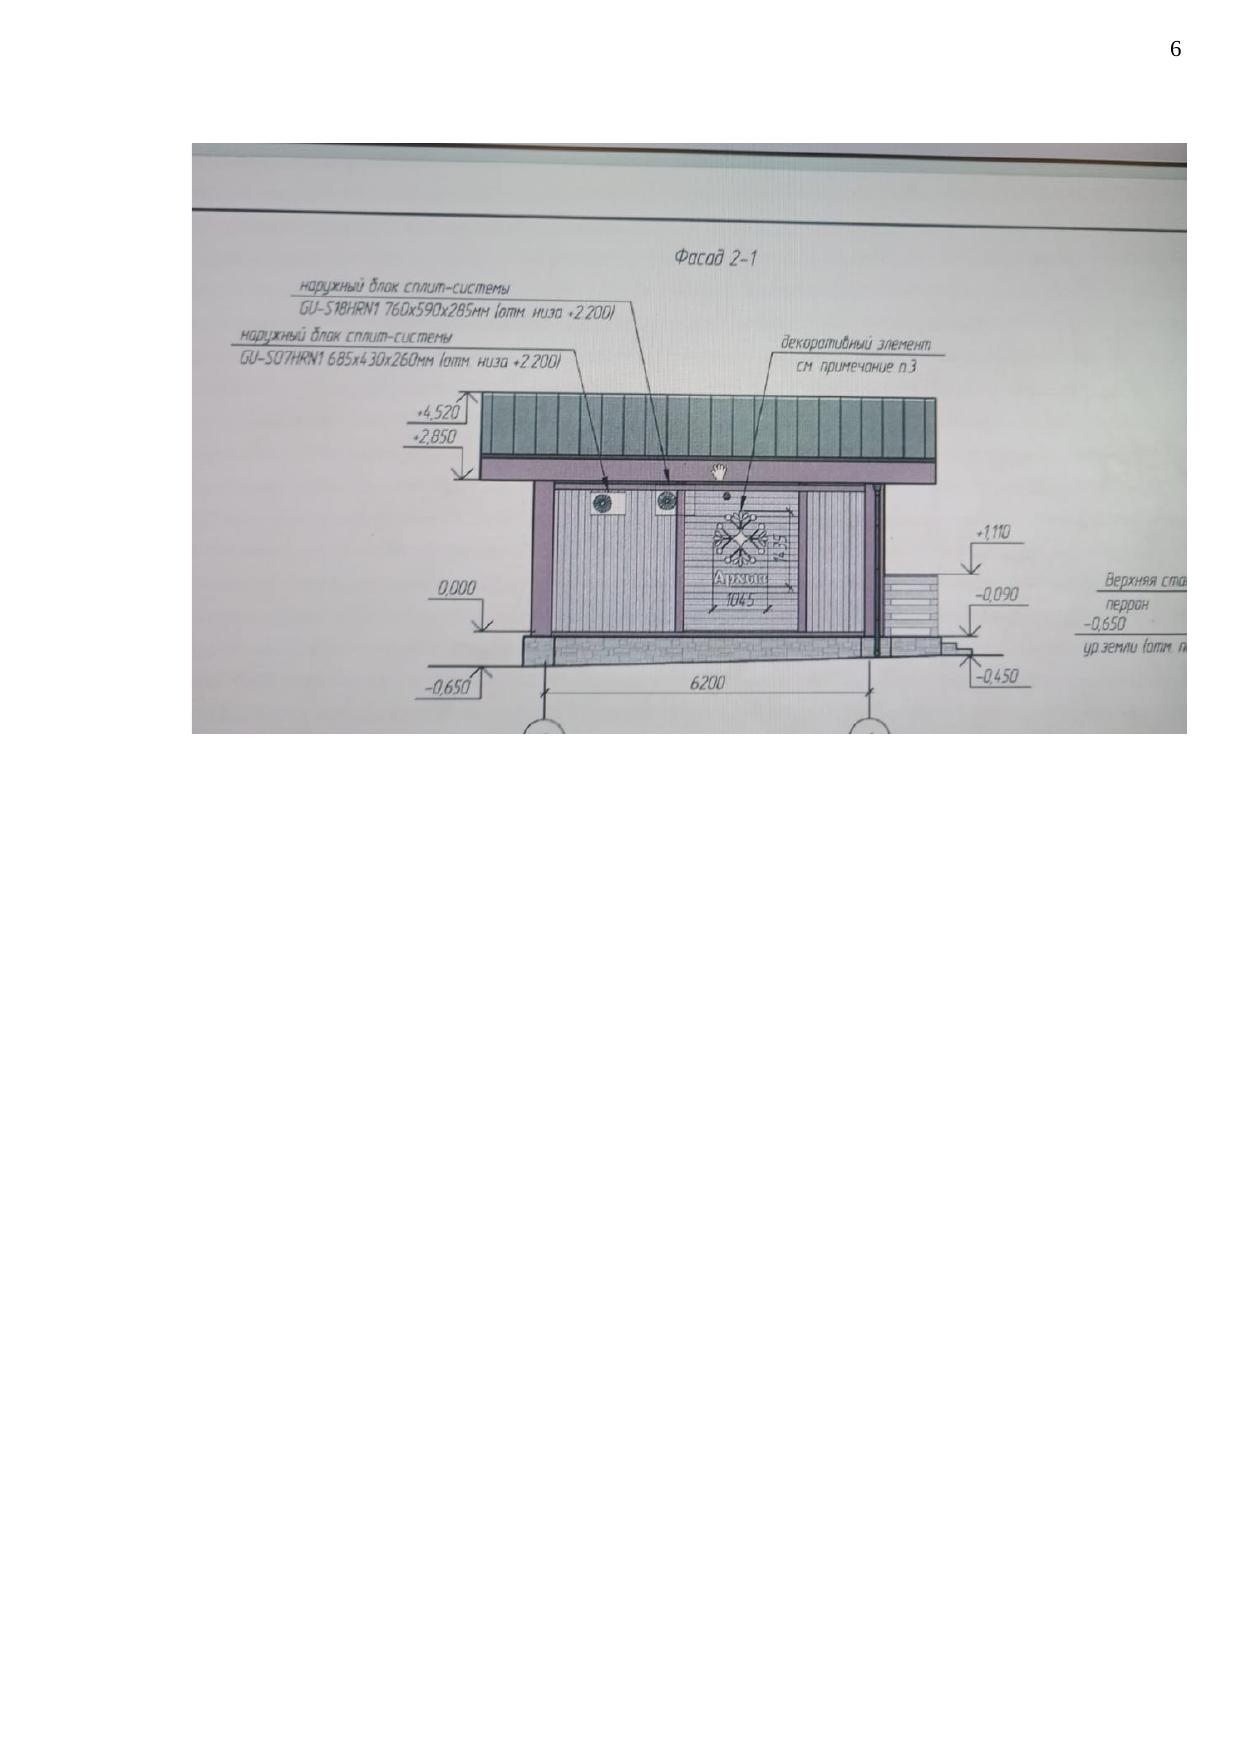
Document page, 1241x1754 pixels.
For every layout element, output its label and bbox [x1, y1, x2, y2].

picture [191, 143, 1188, 734]
